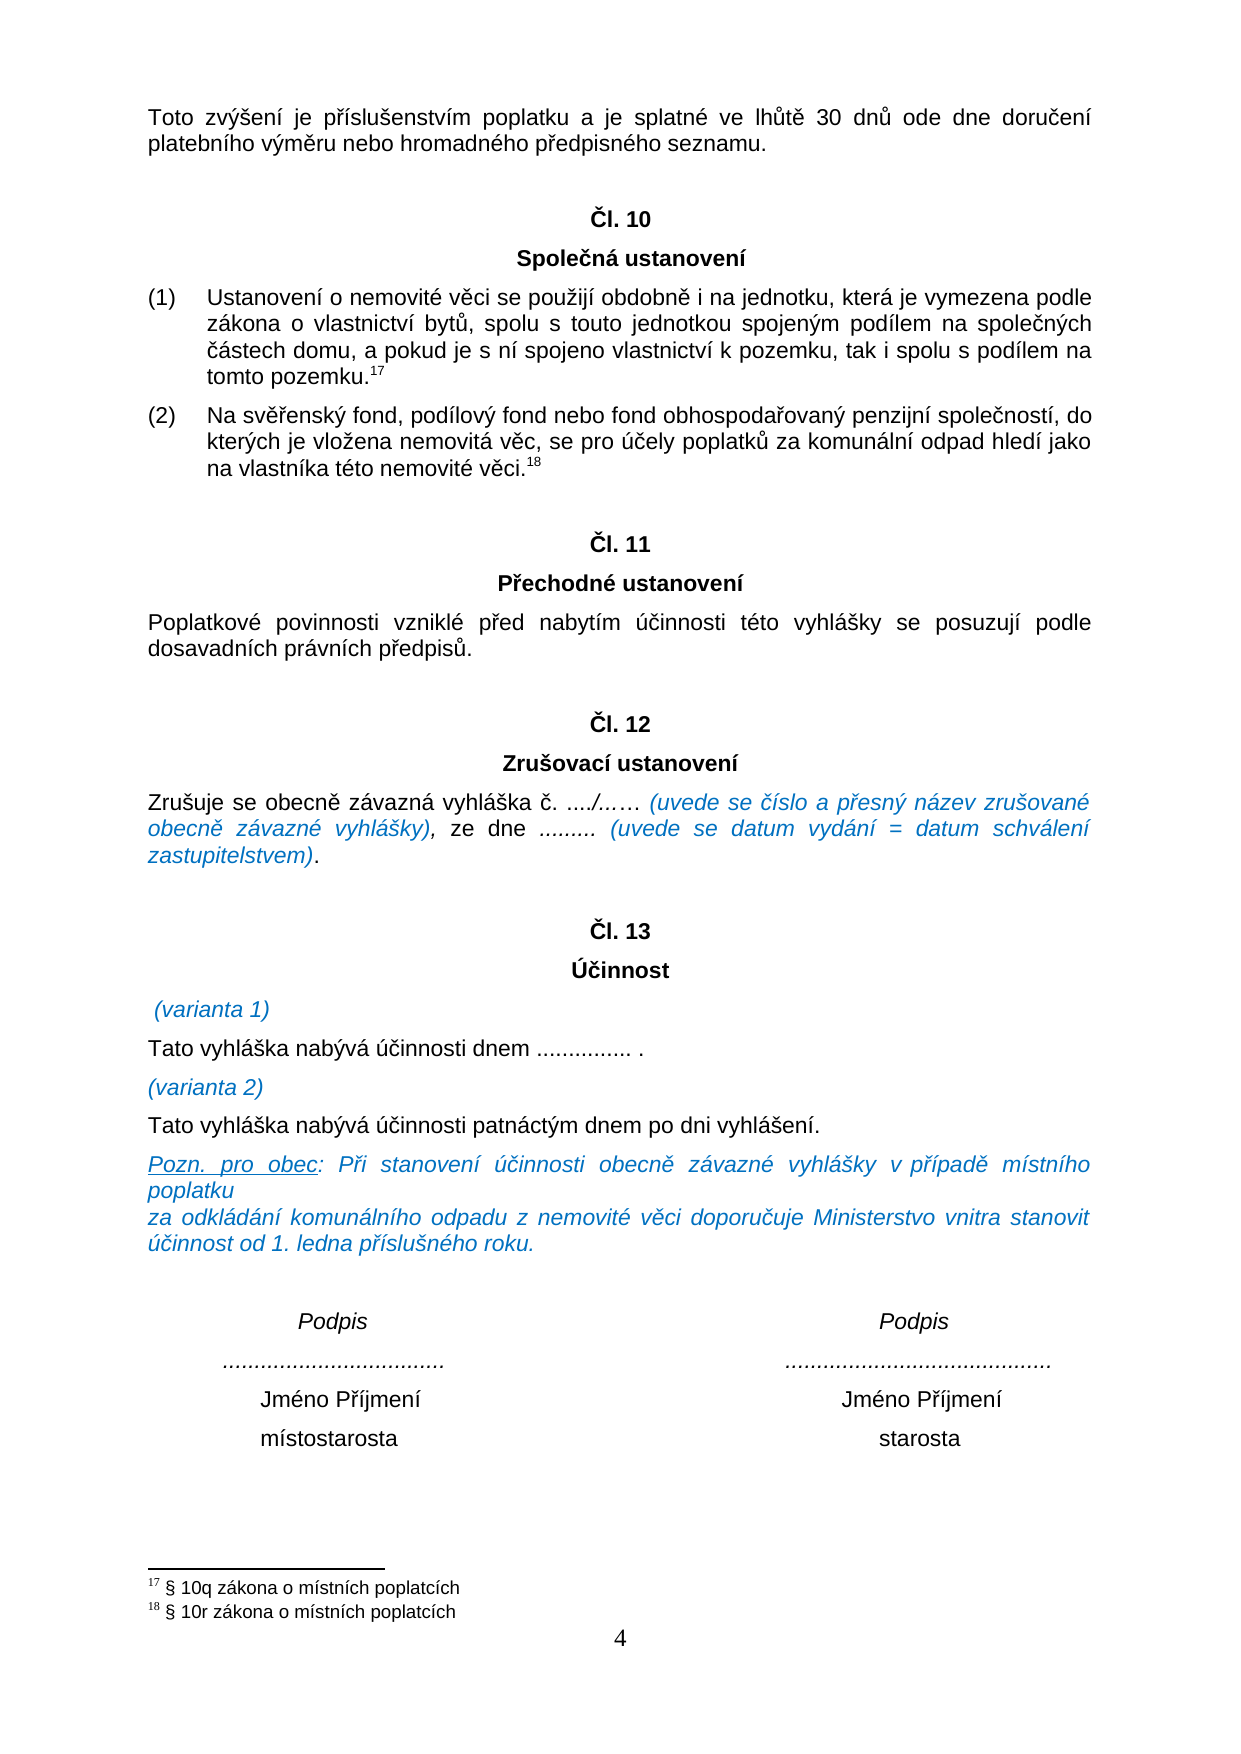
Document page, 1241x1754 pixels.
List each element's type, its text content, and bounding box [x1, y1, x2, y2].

text ................................... .......................................... [148, 1347, 1093, 1373]
text Přechodné ustanovení [148, 570, 1093, 596]
list Na svěřenský fond, podílový fond nebo fond obhospodařovaný penzijní společností, do kterých je vložena nemovitá věc, se pro účely poplatků za komunální odpad hledí jako na vlastníka této nemovité věci. [148, 402, 1093, 481]
text (varianta 2) [148, 1073, 1093, 1100]
text Zrušuje se obecně závazná vyhláška č. ..../...… (uvede se číslo a přesný název zrušované obecně závazné vyhlášky), ze dne ......... (uvede se datum vydání = datum schválení zastupitelstvem). [148, 789, 1093, 868]
text Jméno Příjmení Jméno Příjmení [148, 1386, 1093, 1412]
text místostarosta starosta [148, 1424, 1093, 1451]
text Pozn. pro obec: Při stanovení účinnosti obecně závazné vyhlášky v případě místního poplatku za odkládání komunálního odpadu z nemovité věci doporučuje Ministerstvo vnitra stanovit účinnost od 1. ledna příslušného roku. [148, 1151, 1093, 1257]
text Poplatkové povinnosti vzniklé před nabytím účinnosti této vyhlášky se posuzují podle dosavadních právních předpisů. [148, 608, 1093, 661]
text Tato vyhláška nabývá účinnosti patnáctým dnem po dni vyhlášení. [148, 1112, 1093, 1139]
text Čl. 12 [148, 711, 1093, 738]
text (varianta 1) [148, 996, 1093, 1022]
text Společná ustanovení [502, 245, 1093, 271]
text Tato vyhláška nabývá účinnosti dnem ............... . [148, 1034, 1093, 1061]
text Čl. 11 [148, 531, 1093, 557]
text Podpis Podpis [148, 1308, 1093, 1334]
list Ustanovení o nemovité věci se použijí obdobně i na jednotku, která je vymezena podle zákona o vlastnictví bytů, spolu s touto jednotkou spojeným podílem na společných částech domu, a pokud je s ní spojeno vlastnictví k pozemku, tak i spolu s podílem na tomto pozemku. [148, 284, 1093, 389]
text Čl. 10 [516, 206, 1093, 232]
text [148, 103, 1093, 156]
text Zrušovací ustanovení [148, 750, 1093, 776]
text Čl. 13 [148, 918, 1093, 944]
text Účinnost [148, 957, 1093, 983]
